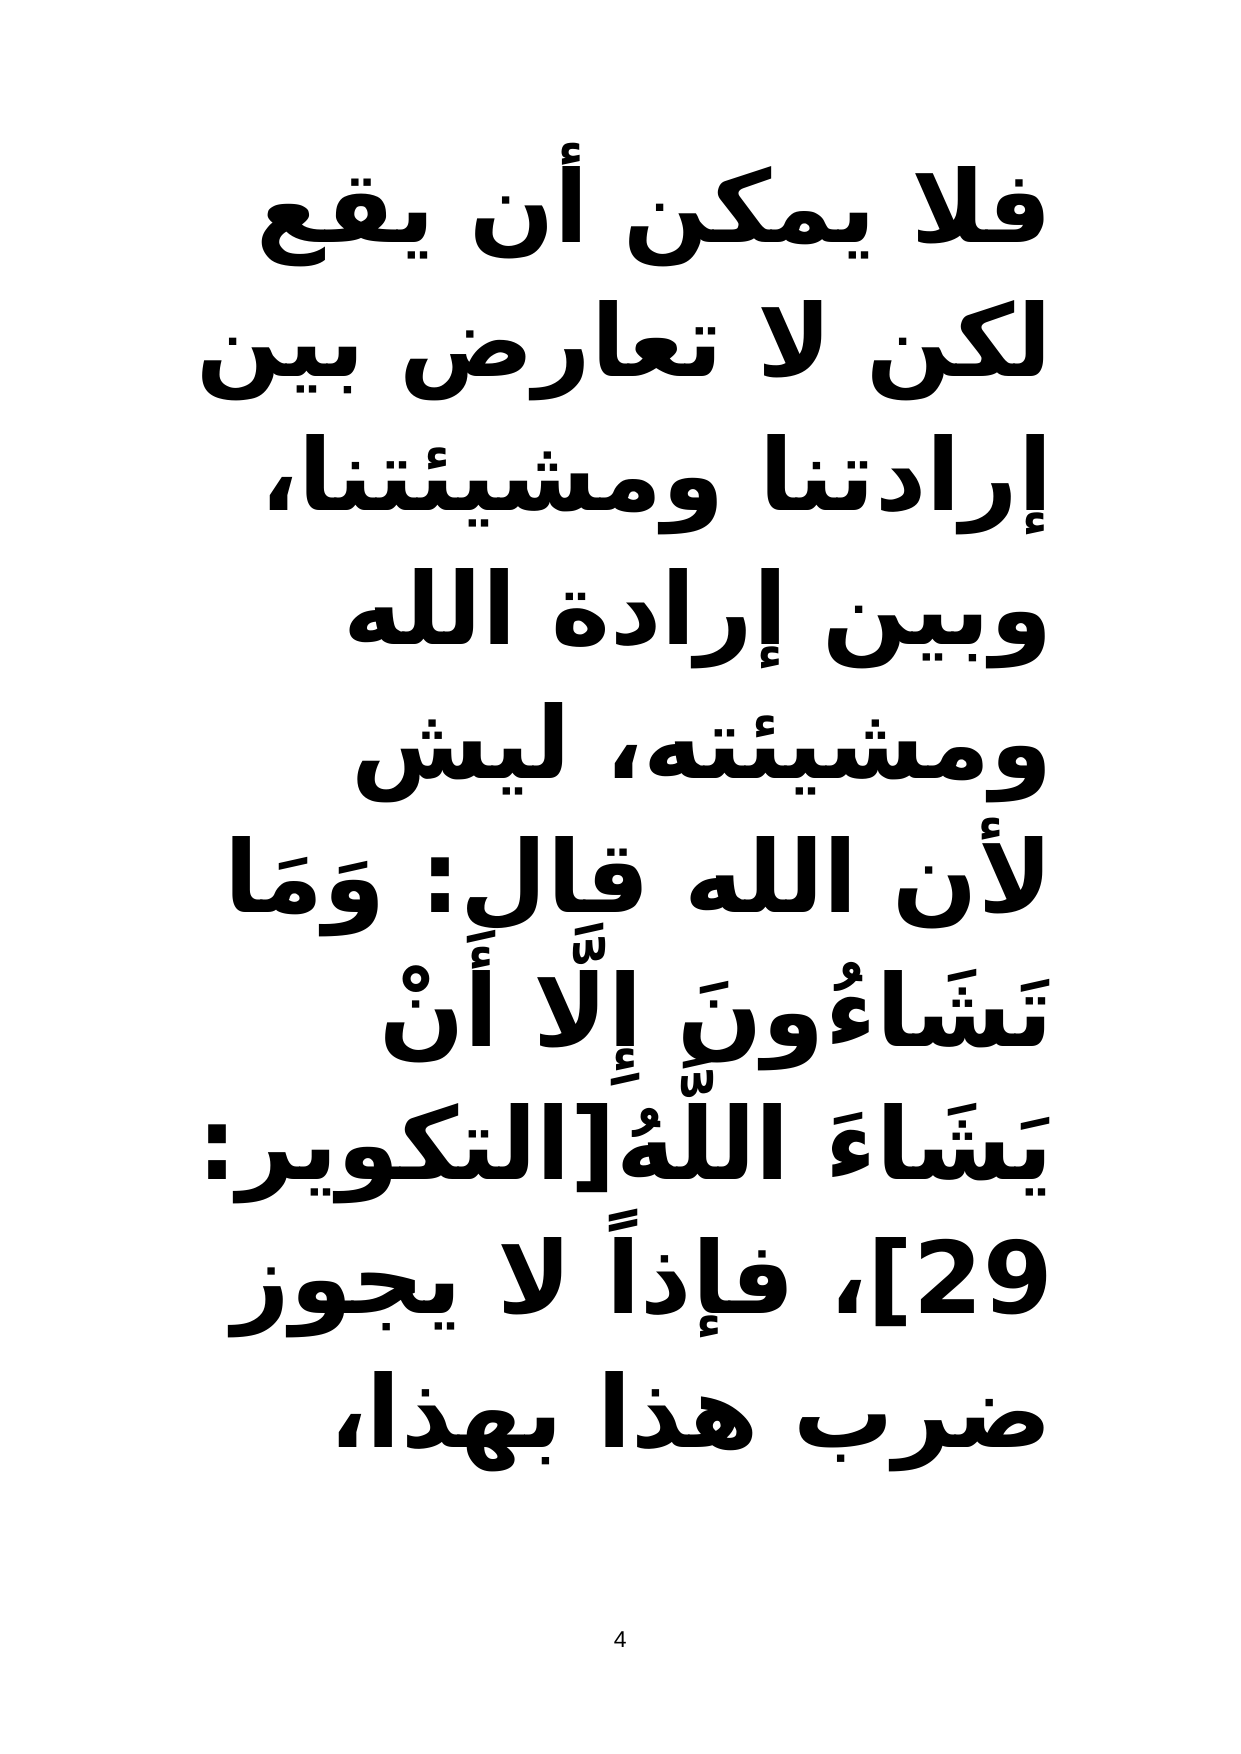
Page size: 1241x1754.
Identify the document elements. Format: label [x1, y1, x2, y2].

text [187, 150, 1053, 1471]
